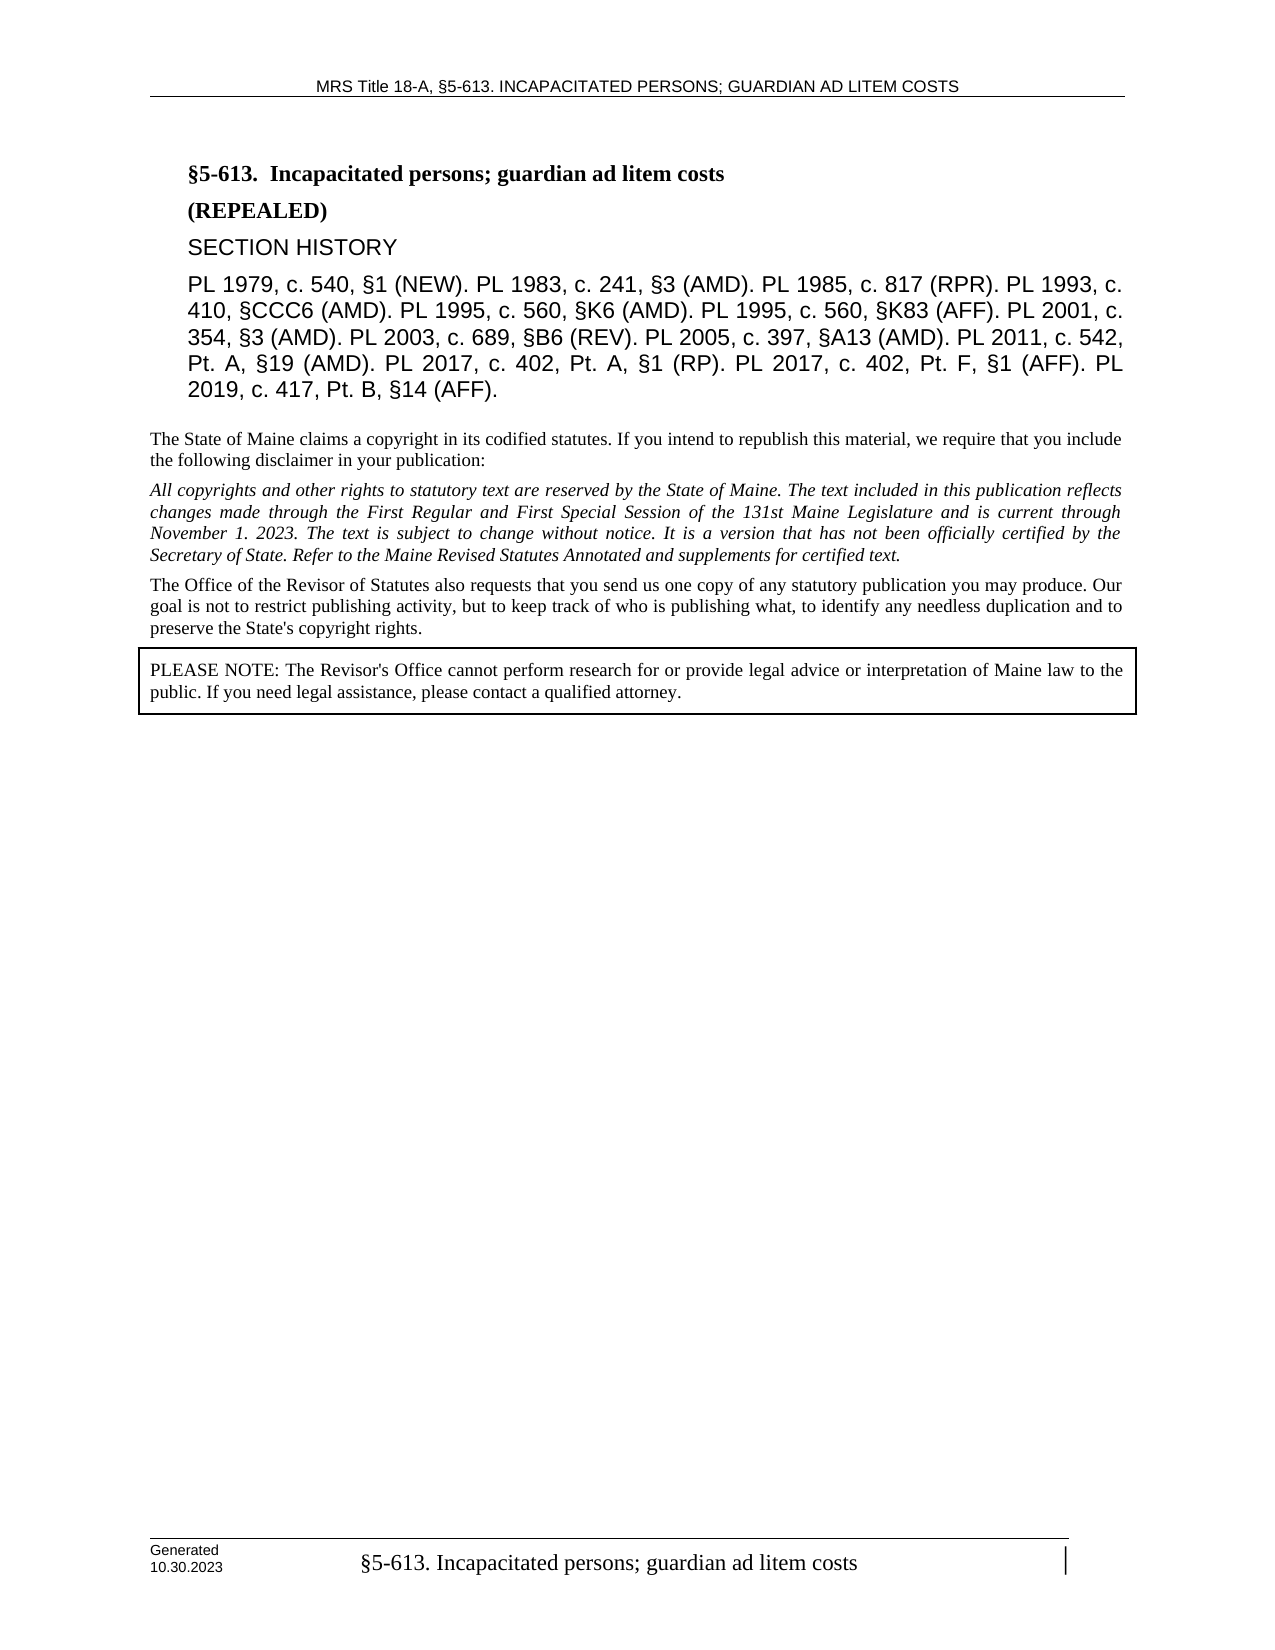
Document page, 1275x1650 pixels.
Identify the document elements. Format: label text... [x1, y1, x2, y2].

text The Office of the Revisor of Statutes also requests that you send us one copy of any statutory publication you may produce. Our goal is not to restrict publishing activity, but to keep track of who is publishing what, to identify any needless duplication and to preserve the State's copyright rights. [150, 573, 1125, 638]
text PL 1979, c. 540, §1 (NEW). PL 1983, c. 241, §3 (AMD). PL 1985, c. 817 (RPR). PL 1993, c. 410, §CCC6 (AMD). PL 1995, c. 560, §K6 (AMD). PL 1995, c. 560, §K83 (AFF). PL 2001, c. 354, §3 (AMD). PL 2003, c. 689, §B6 (REV). PL 2005, c. 397, §A13 (AMD). PL 2011, c. 542, Pt. A, §19 (AMD). PL 2017, c. 402, Pt. A, §1 (RP). PL 2017, c. 402, Pt. F, §1 (AFF). PL 2019, c. 417, Pt. B, §14 (AFF). [187, 271, 1125, 402]
text PLEASE NOTE: The Revisor's Office cannot perform research for or provide legal advice or interpretation of Maine law to the public. If you need legal assistance, please contact a qualified attorney. [140, 649, 1135, 713]
text §5-613. Incapacitated persons; guardian ad litem costs [187, 160, 1125, 187]
text All copyrights and other rights to statutory text are reserved by the State of Maine. The text included in this publication reflects changes made through the First Regular and First Special Session of the 131st Maine Legislature and is current through November 1. 2023 . The text is subject to change without notice. It is a version that has not been officially certified by the Secretary of State. Refer to the Maine Revised Statutes Annotated and supplements for certified text. [150, 479, 1125, 565]
text The State of Maine claims a copyright in its codified statutes. If you intend to republish this material, we require that you include the following disclaimer in your publication: [150, 427, 1125, 471]
text SECTION HISTORY [187, 234, 1125, 260]
text (REPEALED) [187, 197, 1125, 223]
